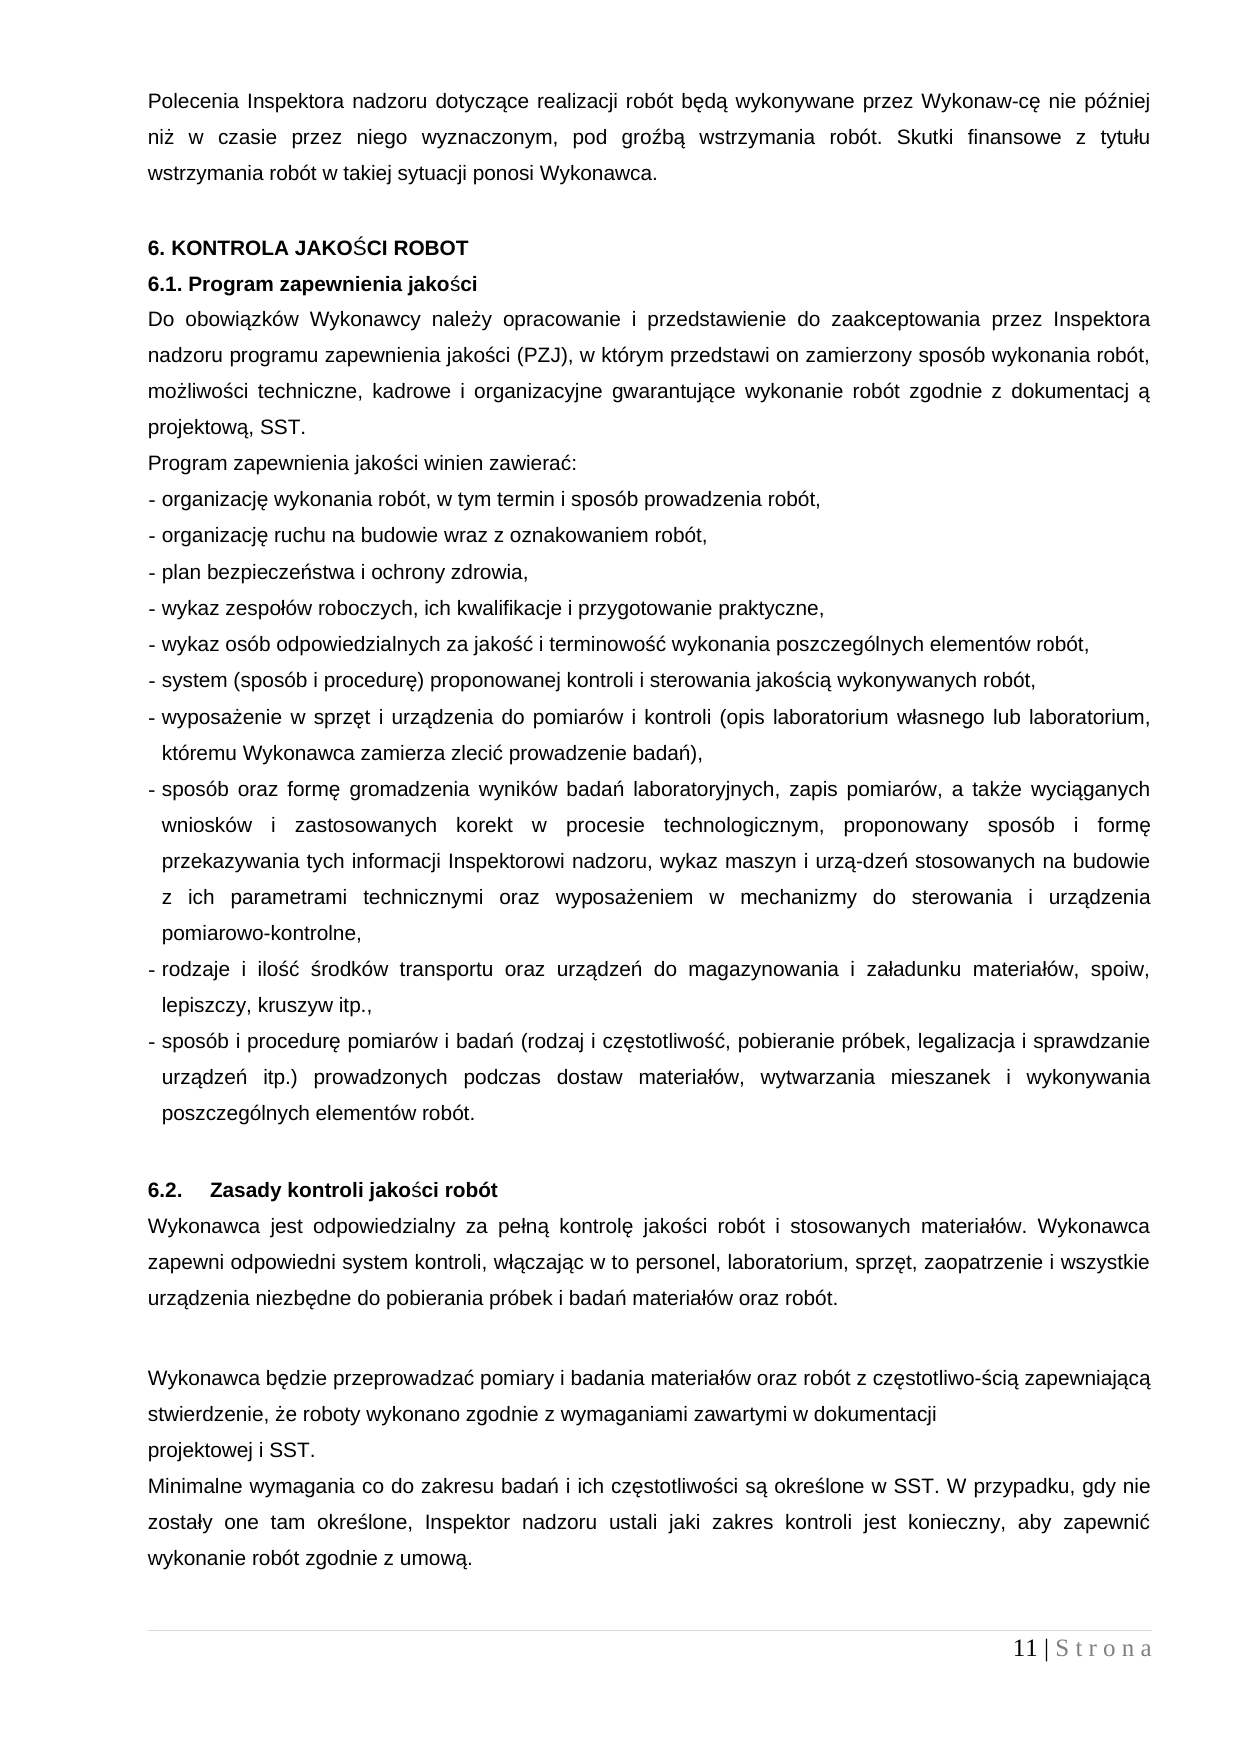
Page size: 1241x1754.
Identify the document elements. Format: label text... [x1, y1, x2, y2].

text Wykonawca będzie przeprowadzać pomiary i badania materiałów oraz robót z częstotliwo-ścią zapewniającą stwierdzenie, że roboty wykonano zgodnie z wymaganiami zawartymi w dokumentacji [148, 1366, 1152, 1426]
text 6.2. Zasady kontroli jakości robót [148, 1178, 1152, 1202]
list system (sposób i procedurę) proponowanej kontroli i sterowania jakością wykonywanych robót, [148, 668, 1152, 692]
list wyposażenie w sprzęt i urządzenia do pomiarów i kontroli (opis laboratorium własnego lub laboratorium, któremu Wykonawca zamierza zlecić prowadzenie badań), [148, 704, 1152, 764]
list plan bezpieczeństwa i ochrony zdrowia, [148, 559, 1152, 584]
list sposób oraz formę gromadzenia wyników badań laboratoryjnych, zapis pomiarów, a także wyciąganych wniosków i zastosowanych korekt w procesie technologicznym, proponowany sposób i formę przekazywania tych informacji Inspektorowi nadzoru, wykaz maszyn i urzą-dzeń stosowanych na budowie z ich parametrami technicznymi oraz wyposażeniem w mechanizmy do sterowania i urządzenia pomiarowo-kontrolne, [148, 777, 1152, 944]
list organizację ruchu na budowie wraz z oznakowaniem robót, [148, 523, 1152, 547]
list rodzaje i ilość środków transportu oraz urządzeń do magazynowania i załadunku materiałów, spoiw, lepiszczy, kruszyw itp., [148, 956, 1152, 1017]
text 6.1. Program zapewnienia jakości [148, 271, 1152, 295]
text Program zapewnienia jakości winien zawierać: [148, 451, 1152, 475]
text 6. KONTROLA JAKOŚCI ROBOT [148, 235, 1152, 259]
text Minimalne wymagania co do zakresu badań i ich częstotliwości są określone w SST. W przypadku, gdy nie zostały one tam określone, Inspektor nadzoru ustali jaki zakres kontroli jest konieczny, aby zapewnić wykonanie robót zgodnie z umową. [148, 1473, 1152, 1569]
list organizację wykonania robót, w tym termin i sposób prowadzenia robót, [148, 487, 1152, 511]
text Wykonawca jest odpowiedzialny za pełną kontrolę jakości robót i stosowanych materiałów. Wykonawca zapewni odpowiedni system kontroli, włączając w to personel, laboratorium, sprzęt, zaopatrzenie i wszystkie urządzenia niezbędne do pobierania próbek i badań materiałów oraz robót. [148, 1214, 1152, 1310]
text Do obowiązków Wykonawcy należy opracowanie i przedstawienie do zaakceptowania przez Inspektora nadzoru programu zapewnienia jakości (PZJ), w którym przedstawi on zamierzony sposób wykonania robót, możliwości techniczne, kadrowe i organizacyjne gwarantujące wykonanie robót zgodnie z dokumentacj ą projektową, SST. [148, 307, 1152, 439]
list wykaz zespołów roboczych, ich kwalifikacje i przygotowanie praktyczne, [148, 596, 1152, 620]
text Polecenia Inspektora nadzoru dotyczące realizacji robót będą wykonywane przez Wykonaw-cę nie później niż w czasie przez niego wyznaczonym, pod groźbą wstrzymania robót. Skutki finansowe z tytułu wstrzymania robót w takiej sytuacji ponosi Wykonawca. [148, 89, 1152, 184]
text projektowej i SST. [148, 1438, 1152, 1462]
list sposób i procedurę pomiarów i badań (rodzaj i częstotliwość, pobieranie próbek, legalizacja i sprawdzanie urządzeń itp.) prowadzonych podczas dostaw materiałów, wytwarzania mieszanek i wykonywania poszczególnych elementów robót. [148, 1028, 1152, 1124]
list wykaz osób odpowiedzialnych za jakość i terminowość wykonania poszczególnych elementów robót, [148, 632, 1152, 656]
